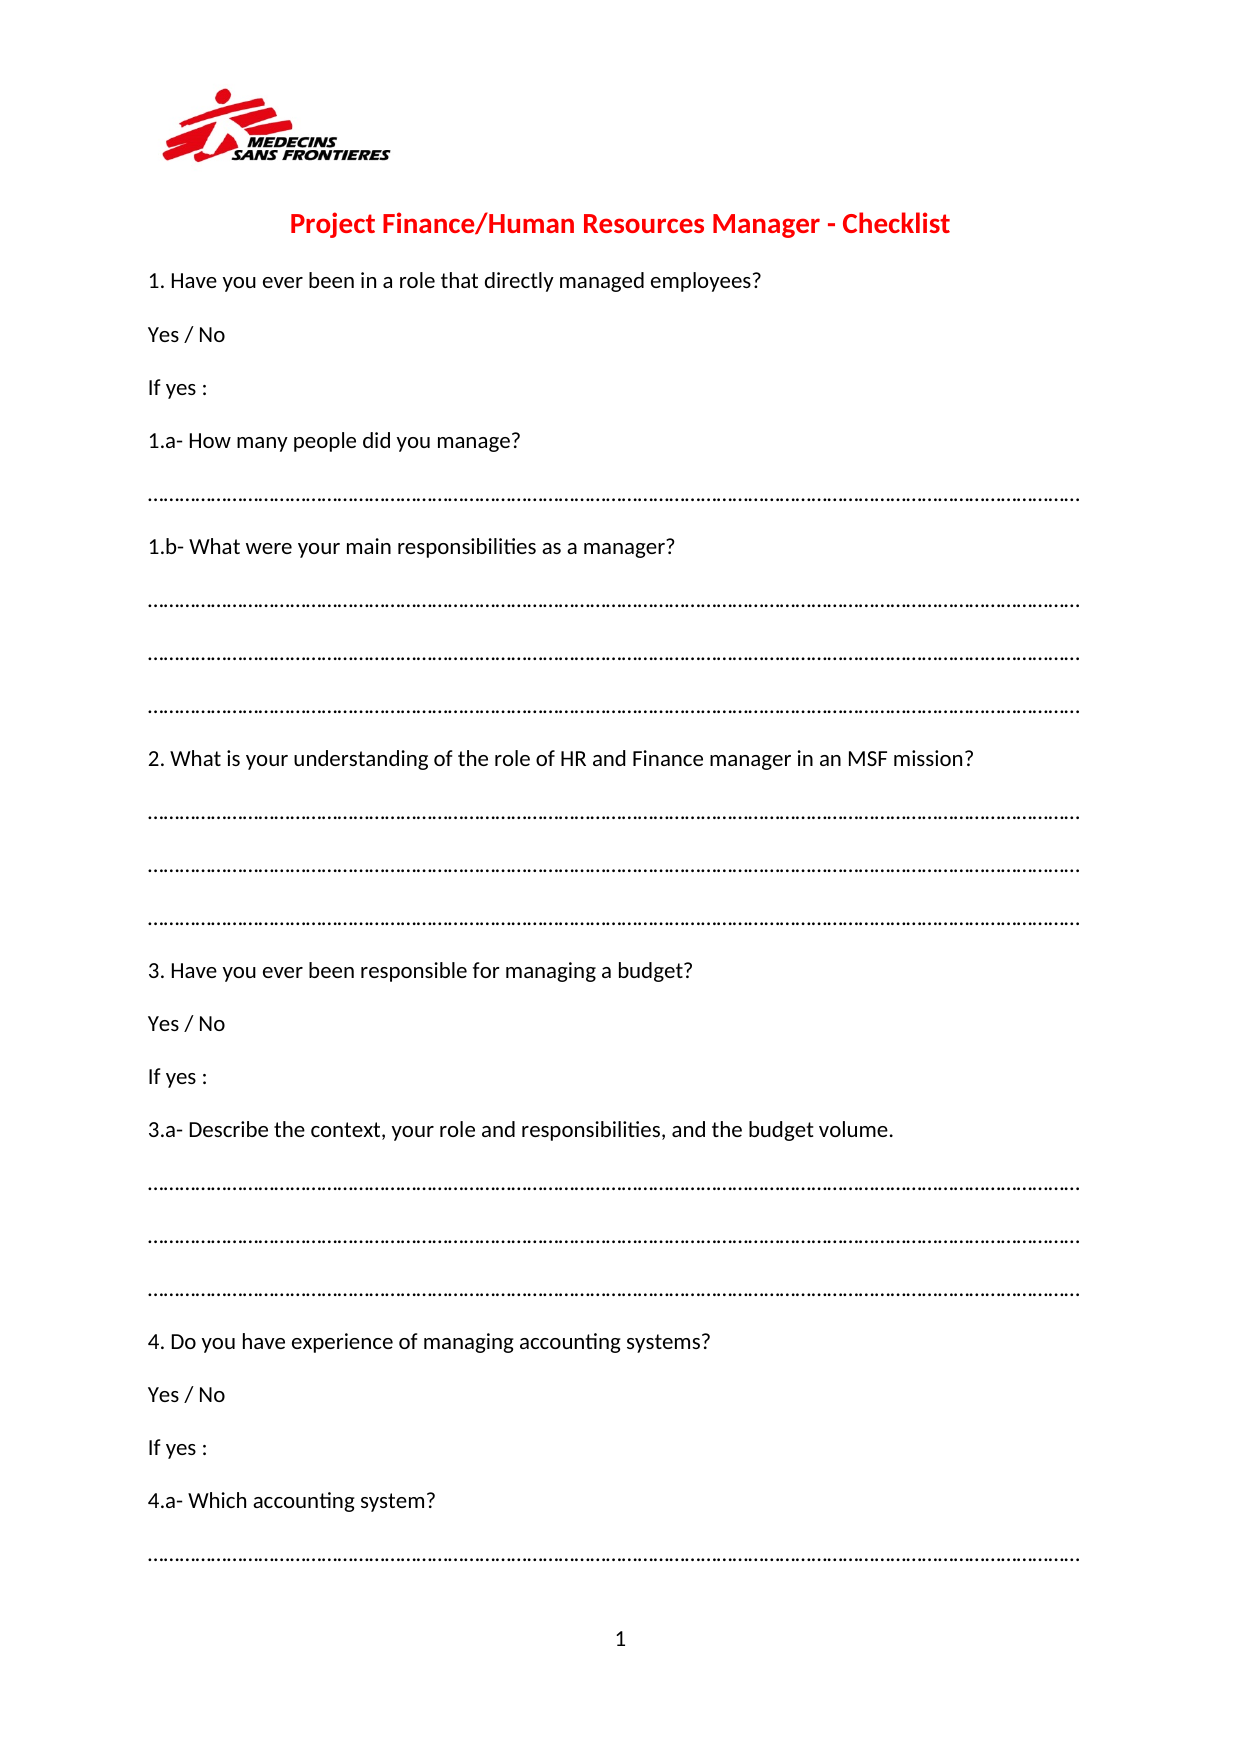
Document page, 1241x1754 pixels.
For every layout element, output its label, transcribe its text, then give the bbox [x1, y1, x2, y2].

text …………………………………………………………………………………………………………………………………………………………… [148, 1274, 1093, 1302]
text Yes / No [148, 320, 1093, 348]
text 4.a- Which accounting system? [148, 1486, 1093, 1514]
text 1.a- How many people did you manage? [148, 426, 1093, 454]
text 4. Do you have experience of managing accounting systems? [148, 1327, 1093, 1355]
text …………………………………………………………………………………………………………………………………………………………… [148, 797, 1093, 825]
text …………………………………………………………………………………………………………………………………………………………… [148, 585, 1093, 613]
text …………………………………………………………………………………………………………………………………………………………… [148, 638, 1093, 666]
text Yes / No [148, 1380, 1093, 1408]
text …………………………………………………………………………………………………………………………………………………………… [148, 479, 1093, 507]
text …………………………………………………………………………………………………………………………………………………………… [148, 1168, 1093, 1196]
text …………………………………………………………………………………………………………………………………………………………… [148, 903, 1093, 931]
text Project Finance/Human Resources Manager - Checklist [148, 205, 1093, 241]
picture [147, 73, 406, 177]
text 3.a- Describe the context, your role and responsibilities, and the budget volume. [148, 1115, 1093, 1143]
text If yes : [148, 373, 1093, 401]
text If yes : [148, 1062, 1093, 1090]
text 3. Have you ever been responsible for managing a budget? [148, 956, 1093, 984]
text 1.b- What were your main responsibilities as a manager? [148, 532, 1093, 560]
text …………………………………………………………………………………………………………………………………………………………… [148, 691, 1093, 719]
text 2. What is your understanding of the role of HR and Finance manager in an MSF mission? [148, 744, 1093, 772]
text …………………………………………………………………………………………………………………………………………………………… [148, 1539, 1093, 1567]
text …………………………………………………………………………………………………………………………………………………………… [148, 1221, 1093, 1249]
text If yes : [148, 1433, 1093, 1461]
text Yes / No [148, 1009, 1093, 1037]
text …………………………………………………………………………………………………………………………………………………………… [148, 850, 1093, 878]
text 1. Have you ever been in a role that directly managed employees? [148, 267, 1093, 295]
